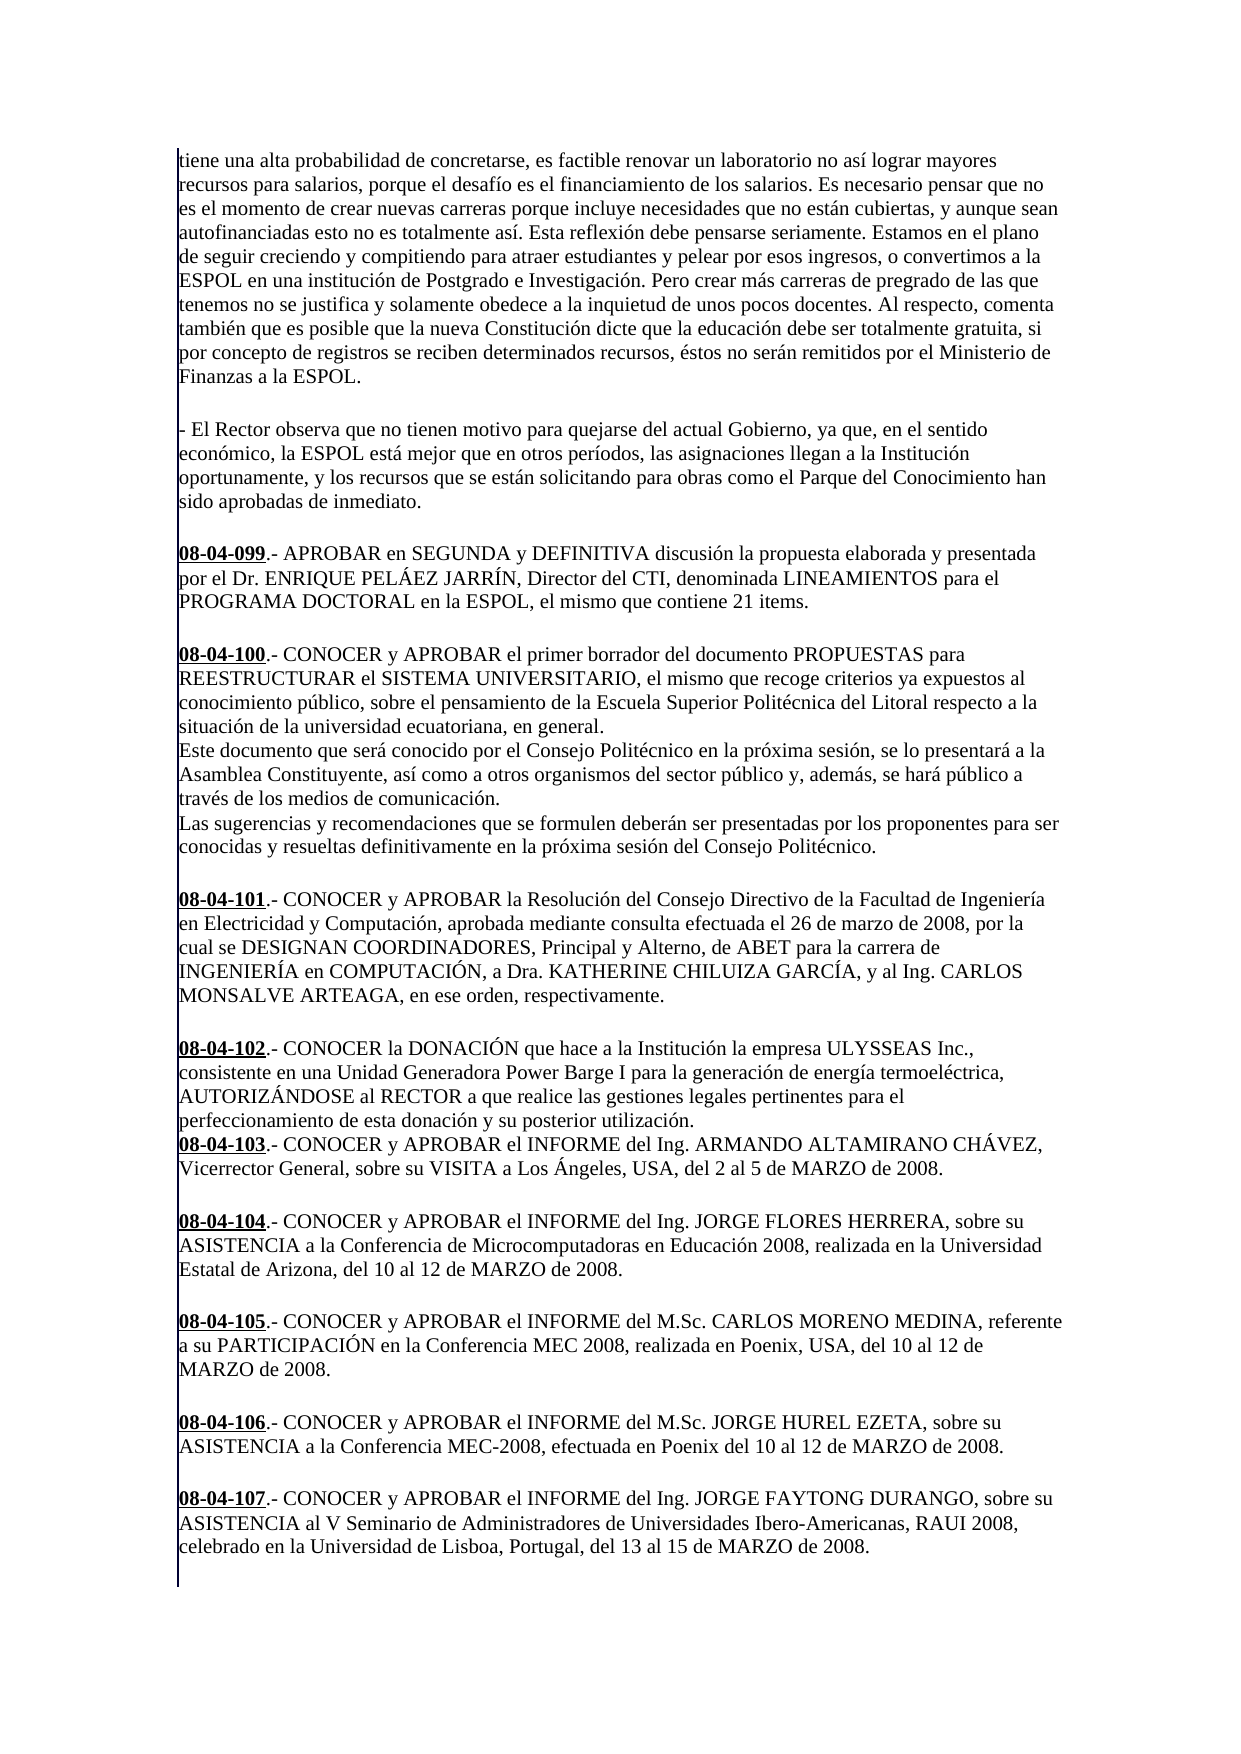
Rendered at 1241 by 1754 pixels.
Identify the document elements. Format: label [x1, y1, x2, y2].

table_cell [179, 148, 1063, 1587]
